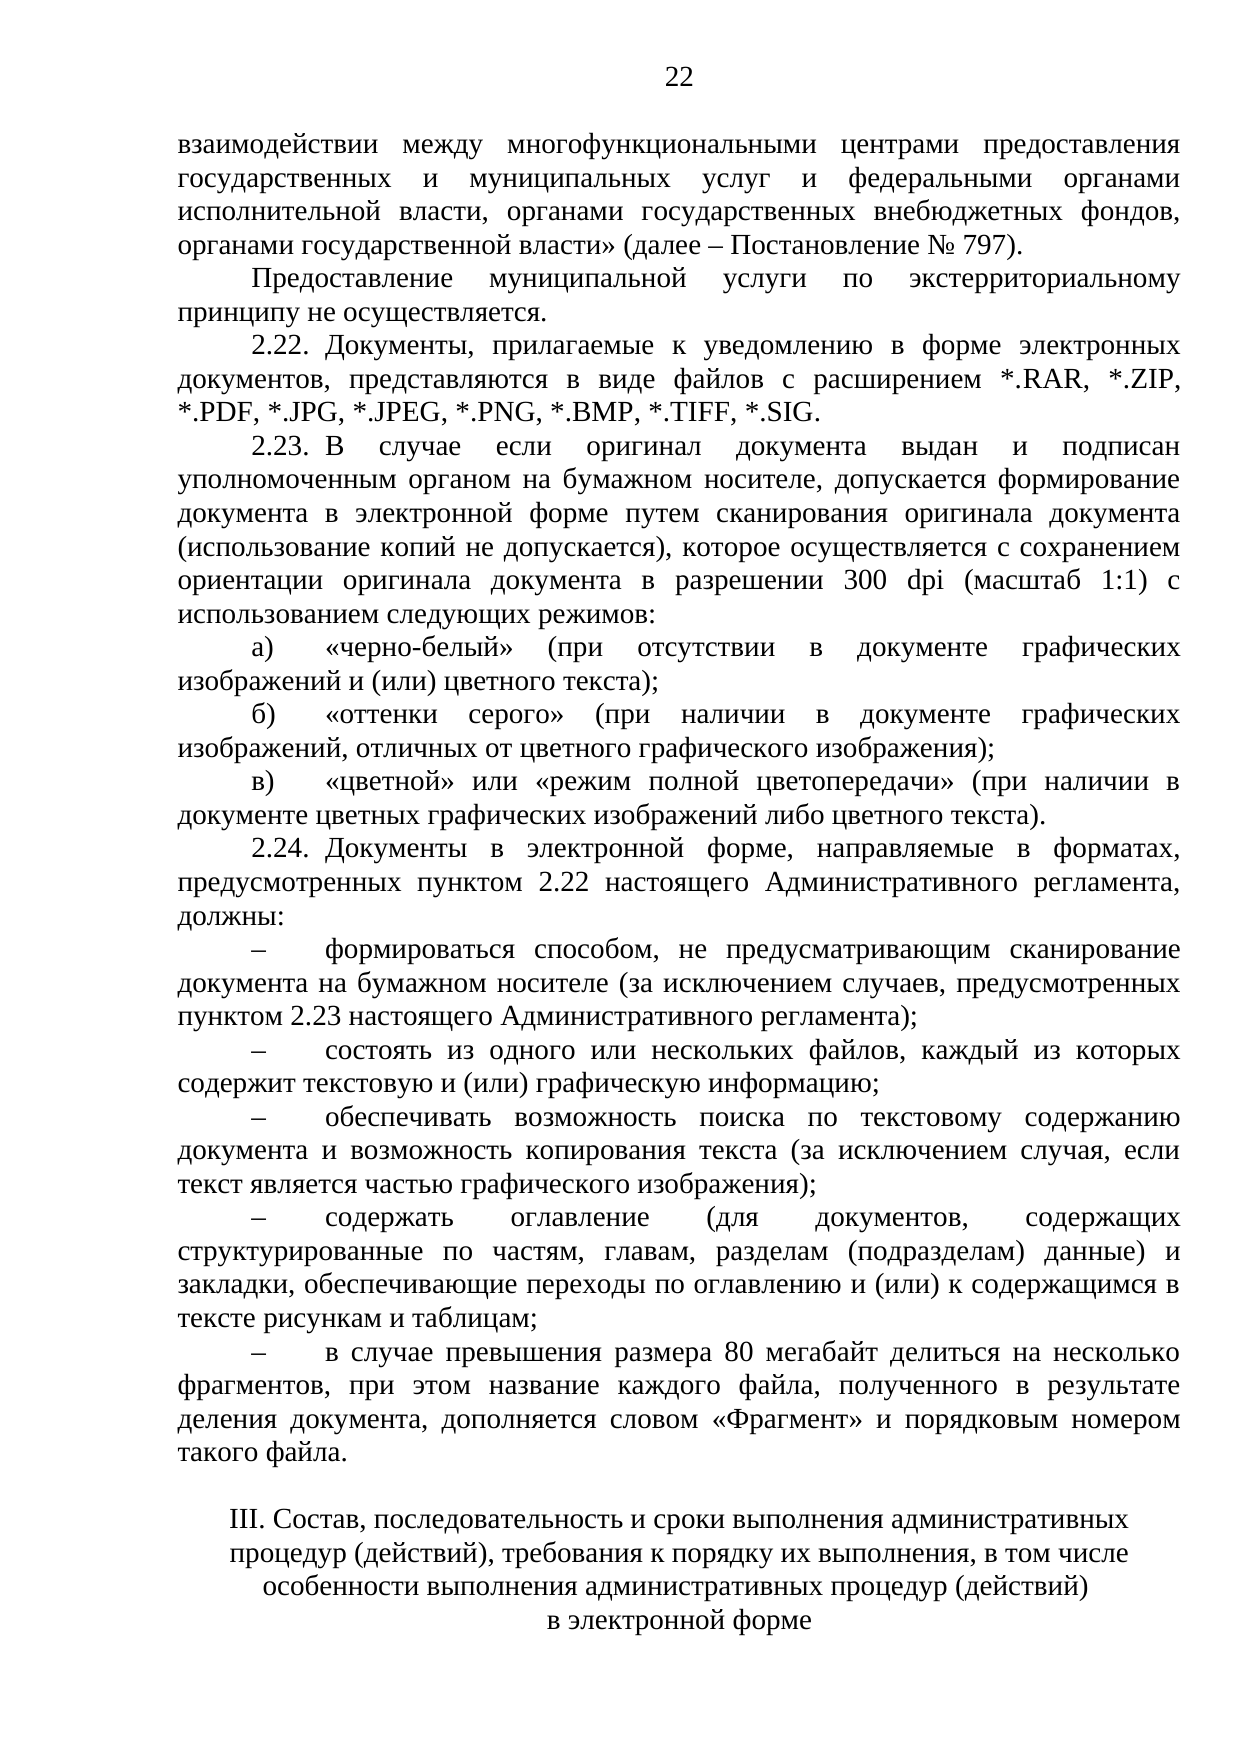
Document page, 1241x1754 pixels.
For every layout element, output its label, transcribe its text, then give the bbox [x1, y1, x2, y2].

list Предоставление муниципальной услуги по экстерриториальному принципу не осуществляется. [177, 260, 1181, 327]
list «черно-белый» (при отсутствии в документе графических изображений и (или) цветного текста); [177, 629, 1181, 696]
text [177, 126, 1181, 260]
list – обеспечивать возможность поиска по текстовому содержанию документа и возможность копирования текста (за исключением случая, если текст является частью графического изображения); [177, 1099, 1181, 1199]
list В случае если оригинал документа выдан и подписан уполномоченным органом на бумажном носителе, допускается формирование документа в электронной форме путем сканирования оригинала документа (использование копий не допускается), которое осуществляется с сохранением ориентации оригинала документа в разрешении 300 dpi (масштаб 1:1) с использованием следующих режимов: [177, 428, 1181, 629]
text III. Состав, последовательность и сроки выполнения административных процедур (действий), требования к порядку их выполнения, в том числе особенности выполнения административных процедур (действий) в электронной форме [177, 1501, 1181, 1636]
list Документы в электронной форме, направляемые в форматах, предусмотренных пунктом 2.22 настоящего Административного регламента, должны: [177, 831, 1181, 931]
list Документы, прилагаемые к уведомлению в форме электронных документов, представляются в виде файлов с расширением *.RAR, *.ZIP, *.PDF, *.JPG, *.JPEG, *.PNG, *.BMP, *.TIFF, *.SIG. [177, 327, 1181, 428]
list «цветной» или «режим полной цветопередачи» (при наличии в документе цветных графических изображений либо цветного текста). [177, 763, 1181, 831]
list «оттенки серого» (при наличии в документе графических изображений, отличных от цветного графического изображения); [177, 696, 1181, 763]
list – формироваться способом, не предусматривающим сканирование документа на бумажном носителе (за исключением случаев, предусмотренных пунктом 2.23 настоящего Административного регламента); [177, 931, 1181, 1032]
list – состоять из одного или нескольких файлов, каждый из которых содержит текстовую и (или) графическую информацию; [177, 1032, 1181, 1099]
list – в случае превышения размера 80 мегабайт делиться на несколько фрагментов, при этом название каждого файла, полученного в результате деления документа, дополняется словом «Фрагмент» и порядковым номером такого файла. [177, 1334, 1181, 1468]
list – содержать оглавление (для документов, содержащих структурированные по частям, главам, разделам (подразделам) данные) и закладки, обеспечивающие переходы по оглавлению и (или) к содержащимся в тексте рисункам и таблицам; [177, 1199, 1181, 1334]
